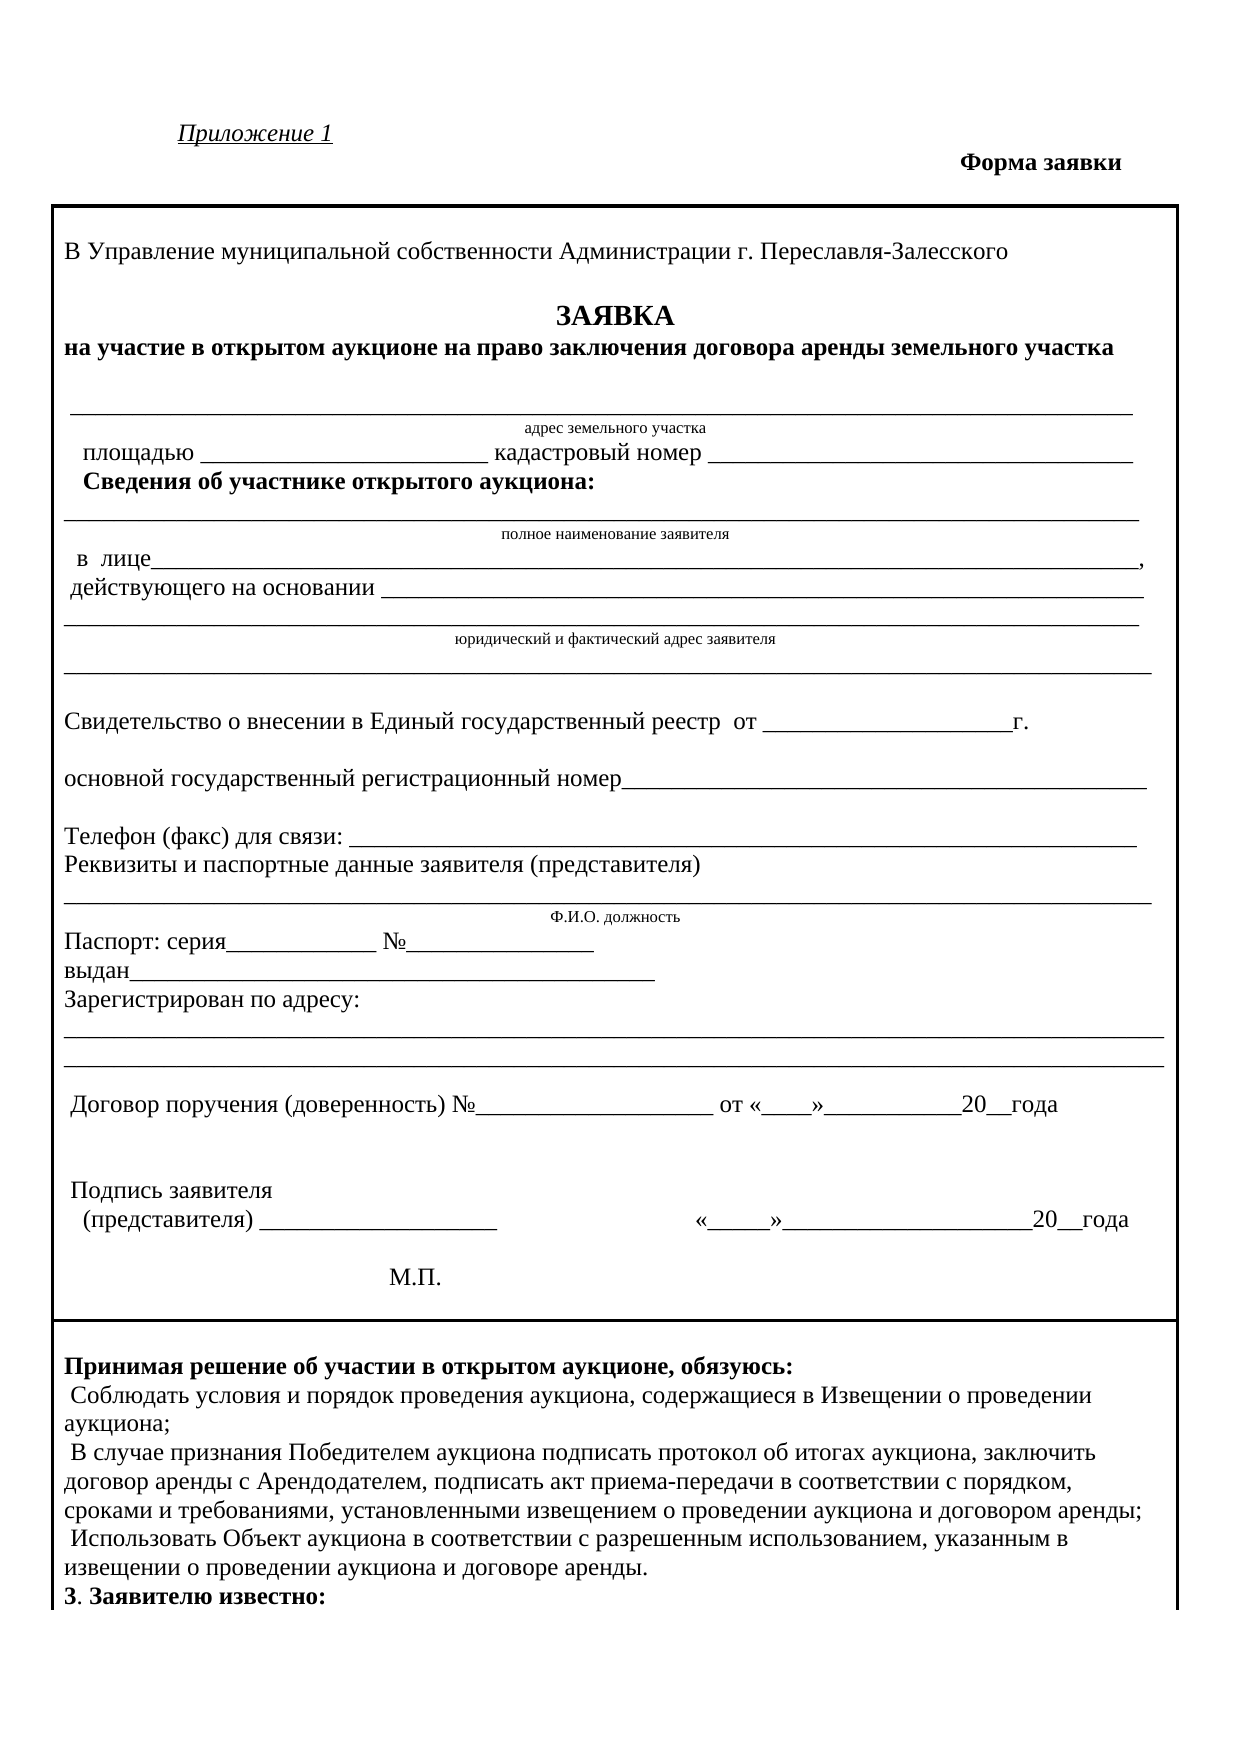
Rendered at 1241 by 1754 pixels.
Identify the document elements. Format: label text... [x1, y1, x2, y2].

table_cell «_____»____________________20__года [684, 1147, 1176, 1319]
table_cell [54, 1322, 1176, 1610]
table_header В Управление муниципальной собственности Администрации г. Переславля-Залесского ЗАЯВКА на участие в открытом аукционе на право заключения договора аренды земельного участка _____________________________________________________________________________________ адрес земельного участка площадью _______________________ кадастровый номер __________________________________ Сведения об участнике открытого аукциона: ______________________________________________________________________________________ полное наименование заявителя в лице_______________________________________________________________________________, действующего на основании _____________________________________________________________ ______________________________________________________________________________________ юридический и фактический адрес заявителя _______________________________________________________________________________________ Свидетельство о внесении в Единый государственный реестр от ____________________г. основной государственный регистрационный номер__________________________________________ Телефон (факс) для связи: _______________________________________________________________ Реквизиты и паспортные данные заявителя (представителя) _______________________________________________________________________________________ Ф.И.О. должность Паспорт: серия____________ №_______________ выдан__________________________________________ Зарегистрирован по адресу: ________________________________________________________________________________________ ________________________________________________________________________________________ Договор поручения (доверенность) №___________________ от «____»___________20__года [54, 208, 1176, 1147]
text Форма заявки [960, 147, 1152, 176]
text Приложение 1 [177, 118, 1152, 147]
table_cell Подпись заявителя (представителя) ___________________ М.П. [54, 1147, 684, 1319]
